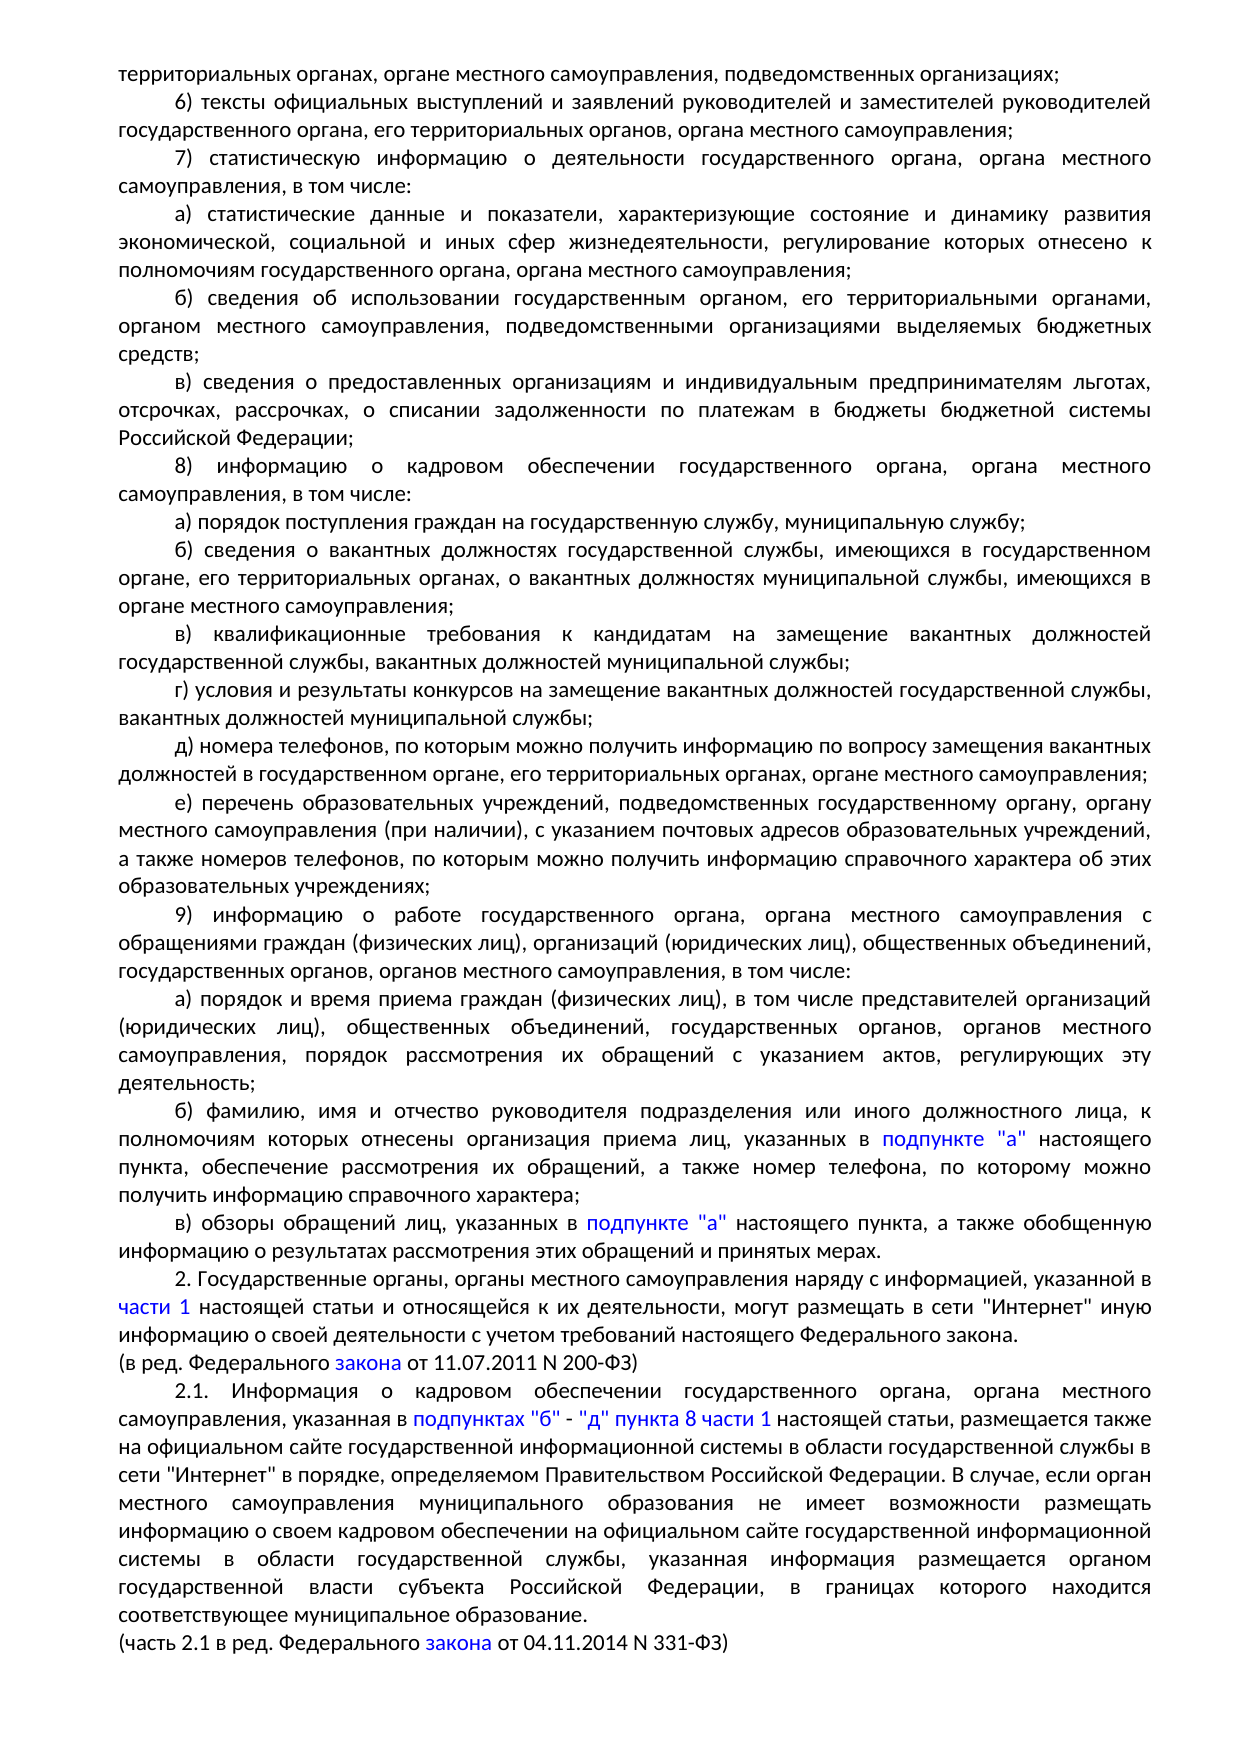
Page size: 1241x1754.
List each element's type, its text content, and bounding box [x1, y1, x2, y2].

text б) сведения об использовании государственным органом, его территориальными органами, органом местного самоуправления, подведомственными организациями выделяемых бюджетных средств; [118, 283, 1152, 367]
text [118, 59, 1152, 87]
text (часть 2.1 в ред. Федерального закона от 04.11.2014 N 331-ФЗ) [118, 1628, 1152, 1656]
text 2. Государственные органы, органы местного самоуправления наряду с информацией, указанной в части 1 настоящей статьи и относящейся к их деятельности, могут размещать в сети "Интернет" иную информацию о своей деятельности с учетом требований настоящего Федерального закона. [118, 1264, 1152, 1348]
text 6) тексты официальных выступлений и заявлений руководителей и заместителей руководителей государственного органа, его территориальных органов, органа местного самоуправления; [118, 87, 1152, 143]
text 7) статистическую информацию о деятельности государственного органа, органа местного самоуправления, в том числе: [118, 143, 1152, 199]
text б) сведения о вакантных должностях государственной службы, имеющихся в государственном органе, его территориальных органах, о вакантных должностях муниципальной службы, имеющихся в органе местного самоуправления; [118, 535, 1152, 619]
text в) квалификационные требования к кандидатам на замещение вакантных должностей государственной службы, вакантных должностей муниципальной службы; [118, 619, 1152, 676]
text 2.1. Информация о кадровом обеспечении государственного органа, органа местного самоуправления, указанная в подпунктах "б" - "д" пункта 8 части 1 настоящей статьи, размещается также на официальном сайте государственной информационной системы в области государственной службы в сети "Интернет" в порядке, определяемом Правительством Российской Федерации. В случае, если орган местного самоуправления муниципального образования не имеет возможности размещать информацию о своем кадровом обеспечении на официальном сайте государственной информационной системы в области государственной службы, указанная информация размещается органом государственной власти субъекта Российской Федерации, в границах которого находится соответствующее муниципальное образование. [118, 1376, 1152, 1628]
text а) порядок и время приема граждан (физических лиц), в том числе представителей организаций (юридических лиц), общественных объединений, государственных органов, органов местного самоуправления, порядок рассмотрения их обращений с указанием актов, регулирующих эту деятельность; [118, 984, 1152, 1096]
text б) фамилию, имя и отчество руководителя подразделения или иного должностного лица, к полномочиям которых отнесены организация приема лиц, указанных в подпункте "а" настоящего пункта, обеспечение рассмотрения их обращений, а также номер телефона, по которому можно получить информацию справочного характера; [118, 1096, 1152, 1208]
text д) номера телефонов, по которым можно получить информацию по вопросу замещения вакантных должностей в государственном органе, его территориальных органах, органе местного самоуправления; [118, 732, 1152, 788]
text (в ред. Федерального закона от 11.07.2011 N 200-ФЗ) [118, 1348, 1152, 1376]
text г) условия и результаты конкурсов на замещение вакантных должностей государственной службы, вакантных должностей муниципальной службы; [118, 676, 1152, 732]
text 8) информацию о кадровом обеспечении государственного органа, органа местного самоуправления, в том числе: [118, 451, 1152, 507]
text а) порядок поступления граждан на государственную службу, муниципальную службу; [118, 507, 1152, 535]
text 9) информацию о работе государственного органа, органа местного самоуправления с обращениями граждан (физических лиц), организаций (юридических лиц), общественных объединений, государственных органов, органов местного самоуправления, в том числе: [118, 900, 1152, 984]
text в) обзоры обращений лиц, указанных в подпункте "а" настоящего пункта, а также обобщенную информацию о результатах рассмотрения этих обращений и принятых мерах. [118, 1208, 1152, 1264]
text а) статистические данные и показатели, характеризующие состояние и динамику развития экономической, социальной и иных сфер жизнедеятельности, регулирование которых отнесено к полномочиям государственного органа, органа местного самоуправления; [118, 199, 1152, 283]
text в) сведения о предоставленных организациям и индивидуальным предпринимателям льготах, отсрочках, рассрочках, о списании задолженности по платежам в бюджеты бюджетной системы Российской Федерации; [118, 367, 1152, 451]
text е) перечень образовательных учреждений, подведомственных государственному органу, органу местного самоуправления (при наличии), с указанием почтовых адресов образовательных учреждений, а также номеров телефонов, по которым можно получить информацию справочного характера об этих образовательных учреждениях; [118, 788, 1152, 900]
